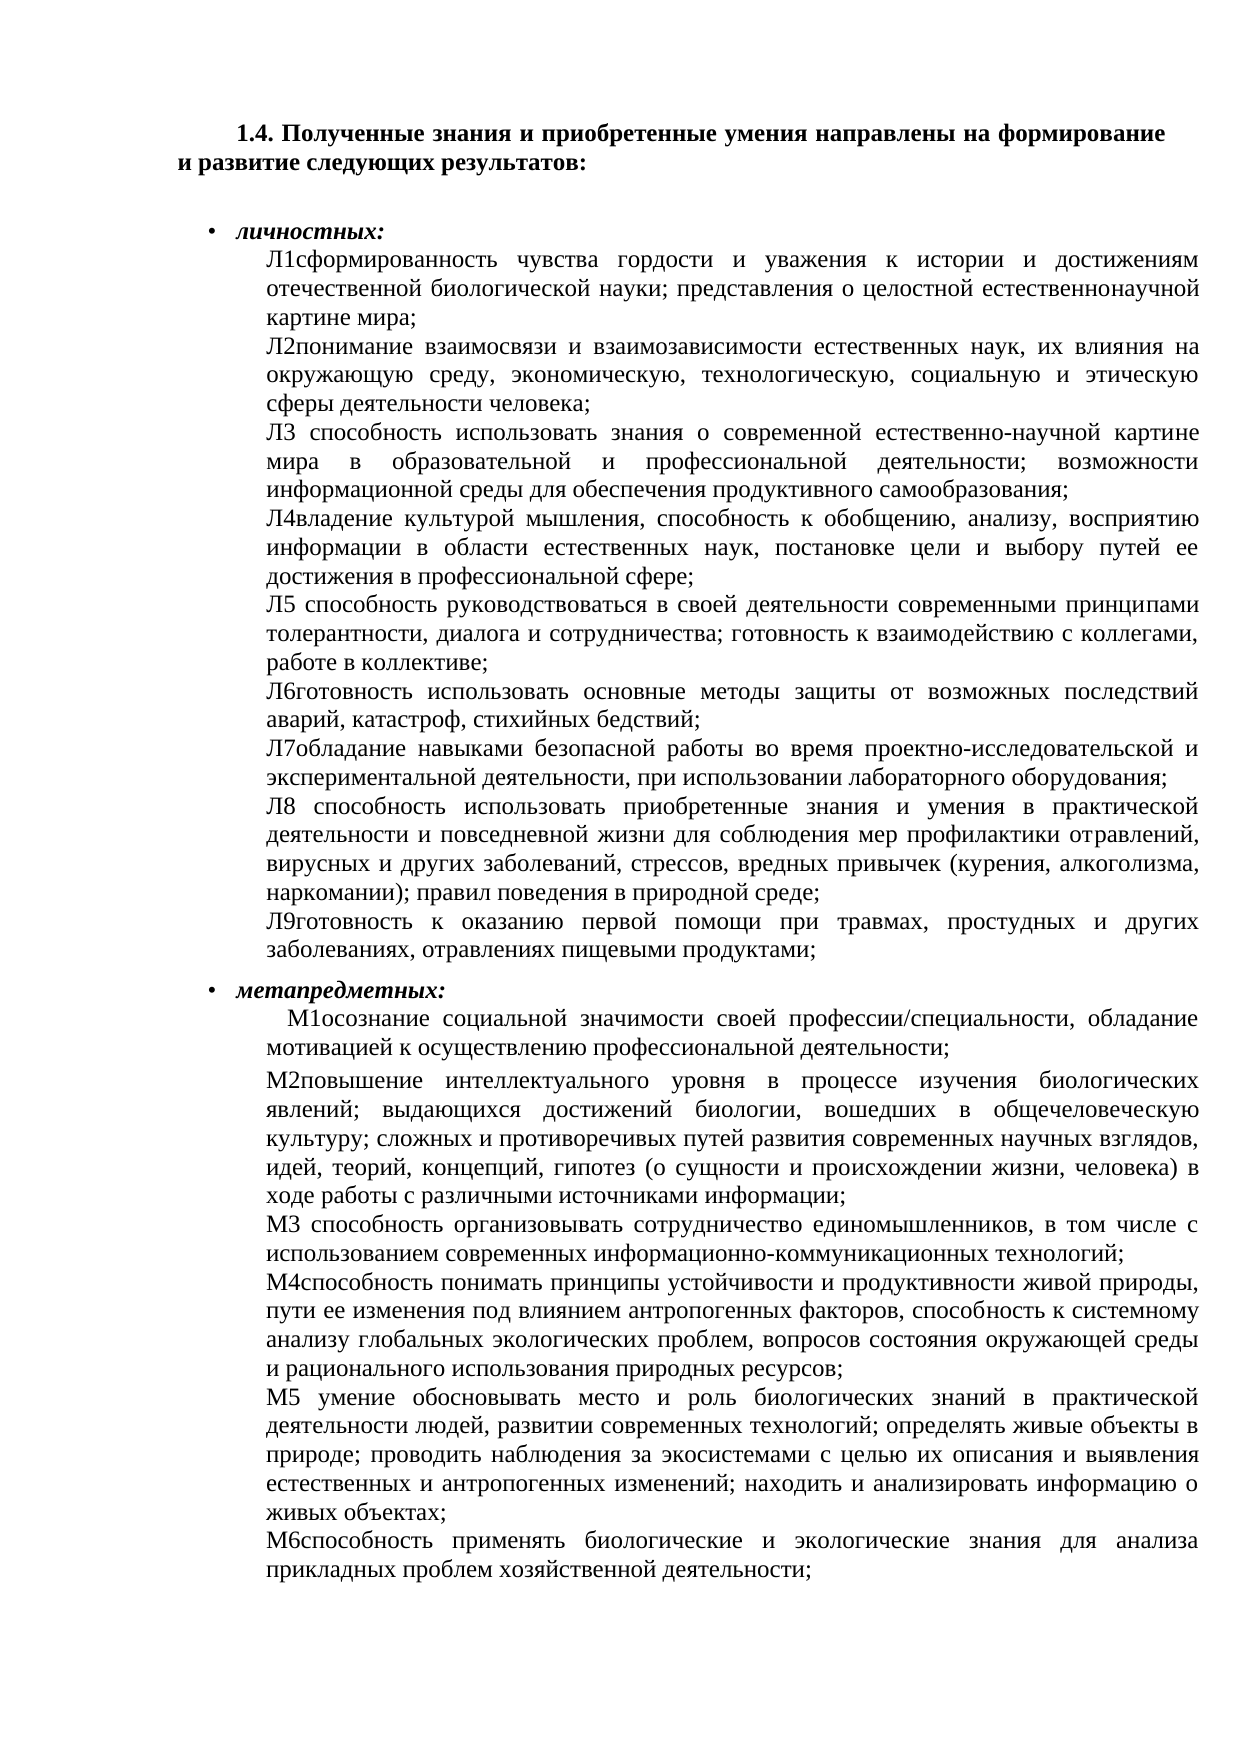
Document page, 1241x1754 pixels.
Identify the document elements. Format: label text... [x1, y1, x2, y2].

text Л6готовность использовать основные методы защиты от возможных последствий аварий, катастроф, стихийных бедствий; [266, 676, 1199, 733]
text Л9готовность к оказанию первой помощи при травмах, простудных и других заболеваниях, отравлениях пищевыми продуктами; [266, 906, 1199, 963]
text Л2понимание взаимосвязи и взаимозависимости естественных наук, их влияния на окружающую среду, экономическую, технологическую, социальную и этическую сферы деятельности человека; [266, 331, 1199, 417]
text • личностных: [207, 216, 1199, 244]
text М1осознание социальной значимости своей профессии/специальности, обладание мотивацией к осуществлению профессиональной деятельности; [236, 1003, 1199, 1061]
text • метапредметных: [207, 975, 1199, 1003]
text Л1сформированность чувства гордости и уважения к истории и достижениям отечественной биологической науки; представления о целостной естественнонаучной картине мира; [266, 244, 1199, 331]
text М2повышение интеллектуального уровня в процессе изучения биологических явлений; выдающихся достижений биологии, вошедших в общечеловеческую культуру; сложных и противоречивых путей развития современных научных взглядов, идей, теорий, концепций, гипотез (о сущности и происхождении жизни, человека) в ходе работы с различными источниками информации; [266, 1066, 1199, 1209]
text М5 умение обосновывать место и роль биологических знаний в практической деятельности людей, развитии современных технологий; определять живые объекты в природе; проводить наблюдения за экосистемами с целью их описания и выявления естественных и антропогенных изменений; находить и анализировать информацию о живых объектах; [266, 1382, 1199, 1526]
text М3 способность организовывать сотрудничество единомышленников, в том числе с использованием современных информационно-коммуникационных технологий; [266, 1209, 1199, 1267]
text Л8 способность использовать приобретенные знания и умения в практической деятельности и повседневной жизни для соблюдения мер профилактики отравлений, вирусных и других заболеваний, стрессов, вредных привычек (курения, алкоголизма, наркомании); правил поведения в природной среде; [266, 791, 1199, 906]
text Л7обладание навыками безопасной работы во время проектно-исследовательской и экспериментальной деятельности, при использовании лабораторного оборудования; [266, 733, 1199, 791]
text Л3 способность использовать знания о современной естественно-научной картине мира в образовательной и профессиональной деятельности; возможности информационной среды для обеспечения продуктивного самообразования; [266, 417, 1199, 503]
text Л4владение культурой мышления, способность к обобщению, анализу, восприятию информации в области естественных наук, постановке цели и выбору путей ее достижения в профессиональной сфере; [266, 503, 1199, 589]
text М4способность понимать принципы устойчивости и продуктивности живой природы, пути ее изменения под влиянием антропогенных факторов, способность к системному анализу глобальных экологических проблем, вопросов состояния окружающей среды и рационального использования природных ресурсов; [266, 1267, 1199, 1382]
text Л5 способность руководствоваться в своей деятельности современными принципами толерантности, диалога и сотрудничества; готовность к взаимодействию с коллегами, работе в коллективе; [266, 589, 1199, 676]
text 1.4. Полученные знания и приобретенные умения направлены на формирование и развитие следующих результатов: [177, 118, 1167, 176]
text М6способность применять биологические и экологические знания для анализа прикладных проблем хозяйственной деятельности; [266, 1526, 1199, 1583]
